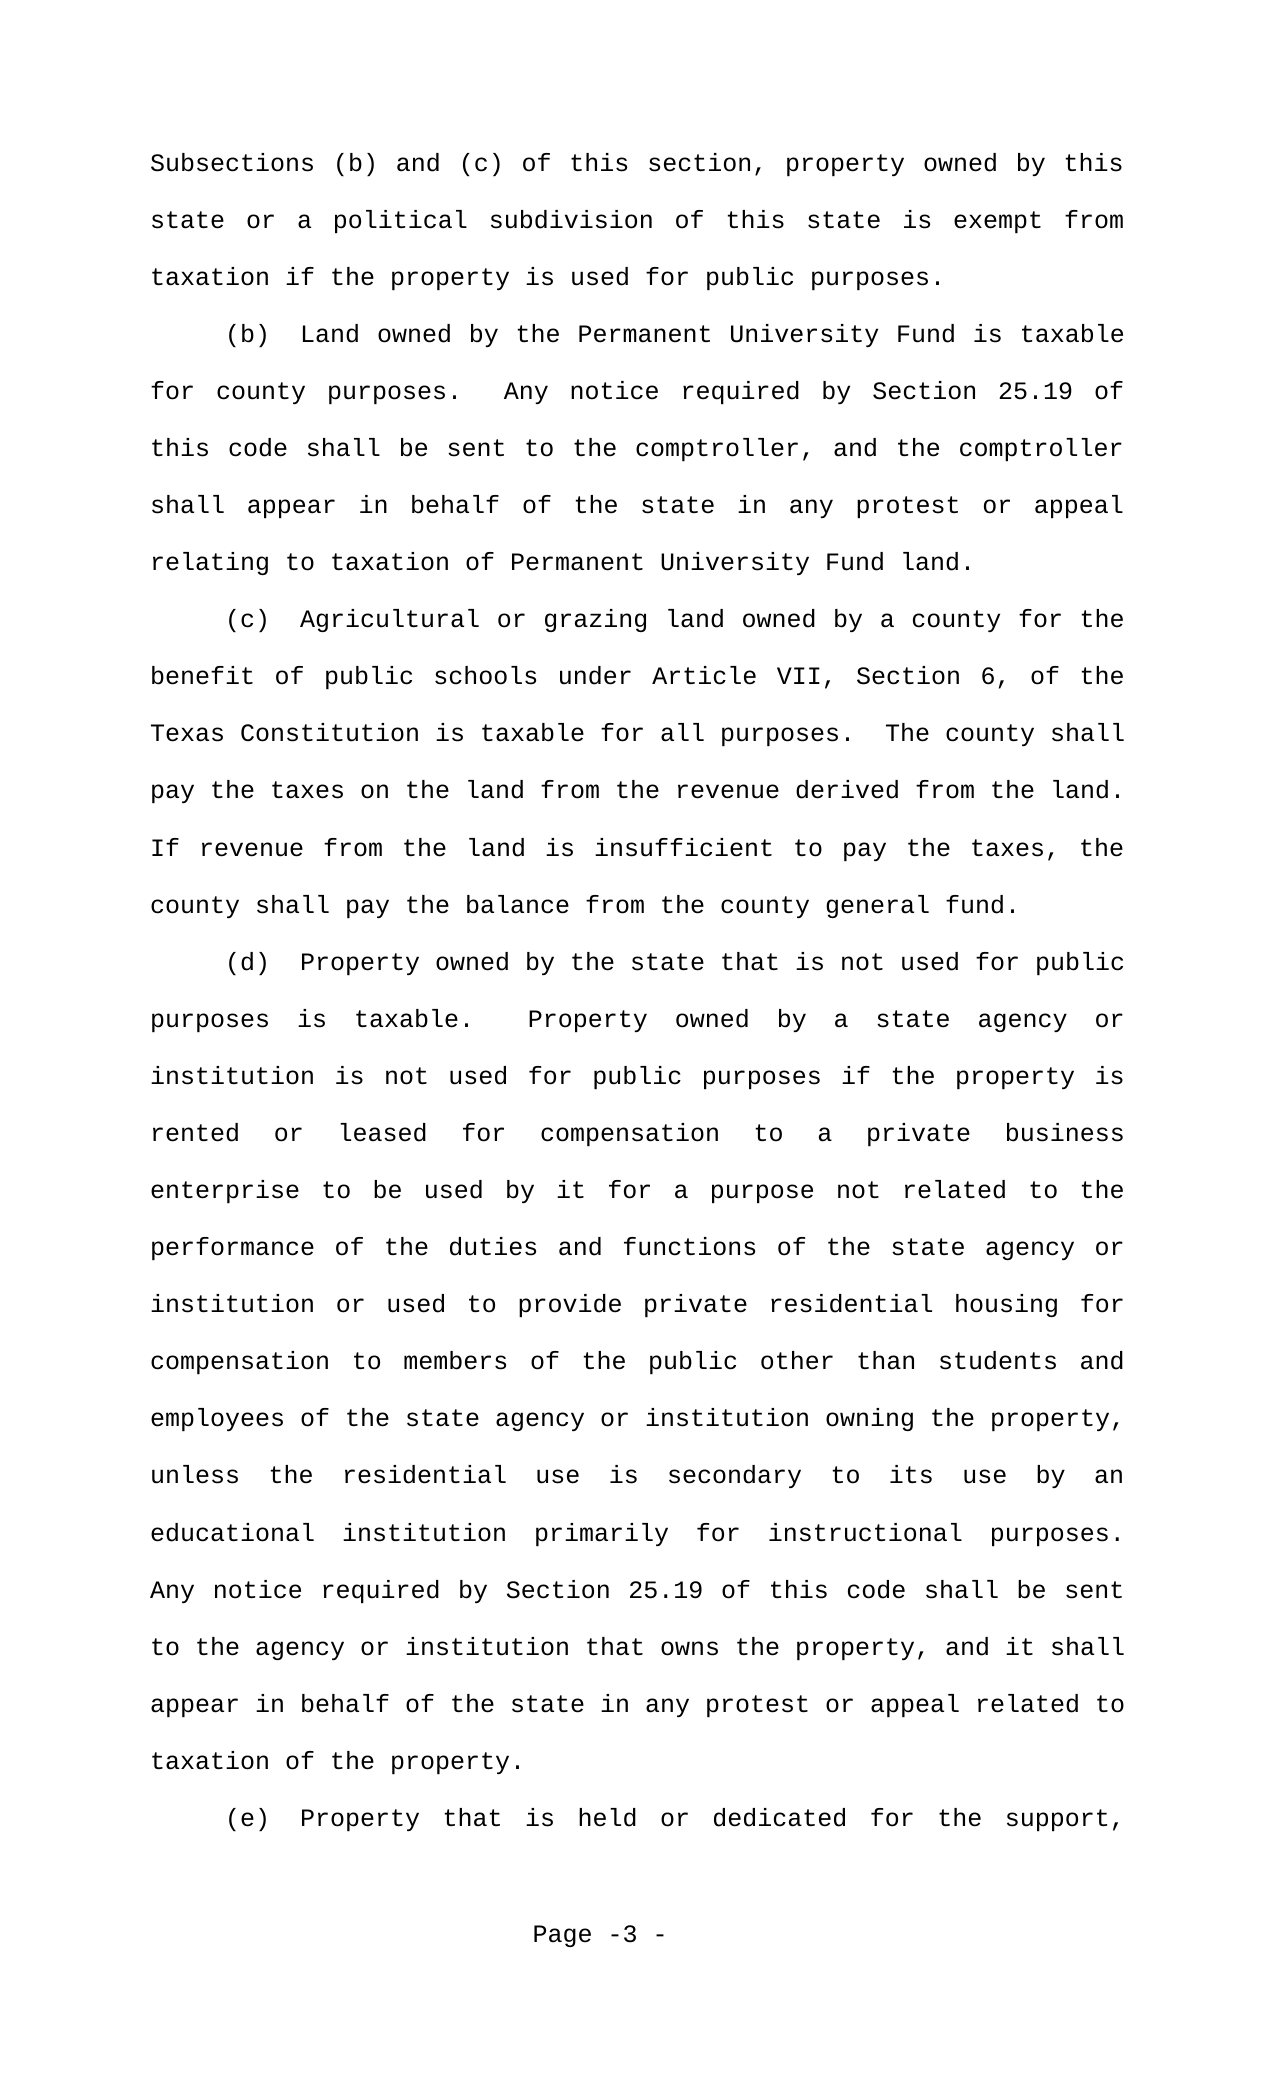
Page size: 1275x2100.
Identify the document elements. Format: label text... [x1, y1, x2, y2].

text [150, 1805, 1125, 1834]
text (b) Land owned by the Permanent University Fund is taxable for county purposes. Any notice required by Section 25.19 of this code shall be sent to the comptroller, and the comptroller shall appear in behalf of the state in any protest or appeal relating to taxation of Permanent University Fund land. [150, 321, 1125, 578]
text (d) Property owned by the state that is not used for public purposes is taxable. Property owned by a state agency or institution is not used for public purposes if the property is rented or leased for compensation to a private business enterprise to be used by it for a purpose not related to the performance of the duties and functions of the state agency or institution or used to provide private residential housing for compensation to members of the public other than students and employees of the state agency or institution owning the property, unless the residential use is secondary to its use by an educational institution primarily for instructional purposes. Any notice required by Section 25.19 of this code shall be sent to the agency or institution that owns the property, and it shall appear in behalf of the state in any protest or appeal related to taxation of the property. [150, 949, 1125, 1777]
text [150, 150, 1125, 293]
text (c) Agricultural or grazing land owned by a county for the benefit of public schools under Article VII, Section 6, of the Texas Constitution is taxable for all purposes. The county shall pay the taxes on the land from the revenue derived from the land. If revenue from the land is insufficient to pay the taxes, the county shall pay the balance from the county general fund. [150, 607, 1125, 921]
